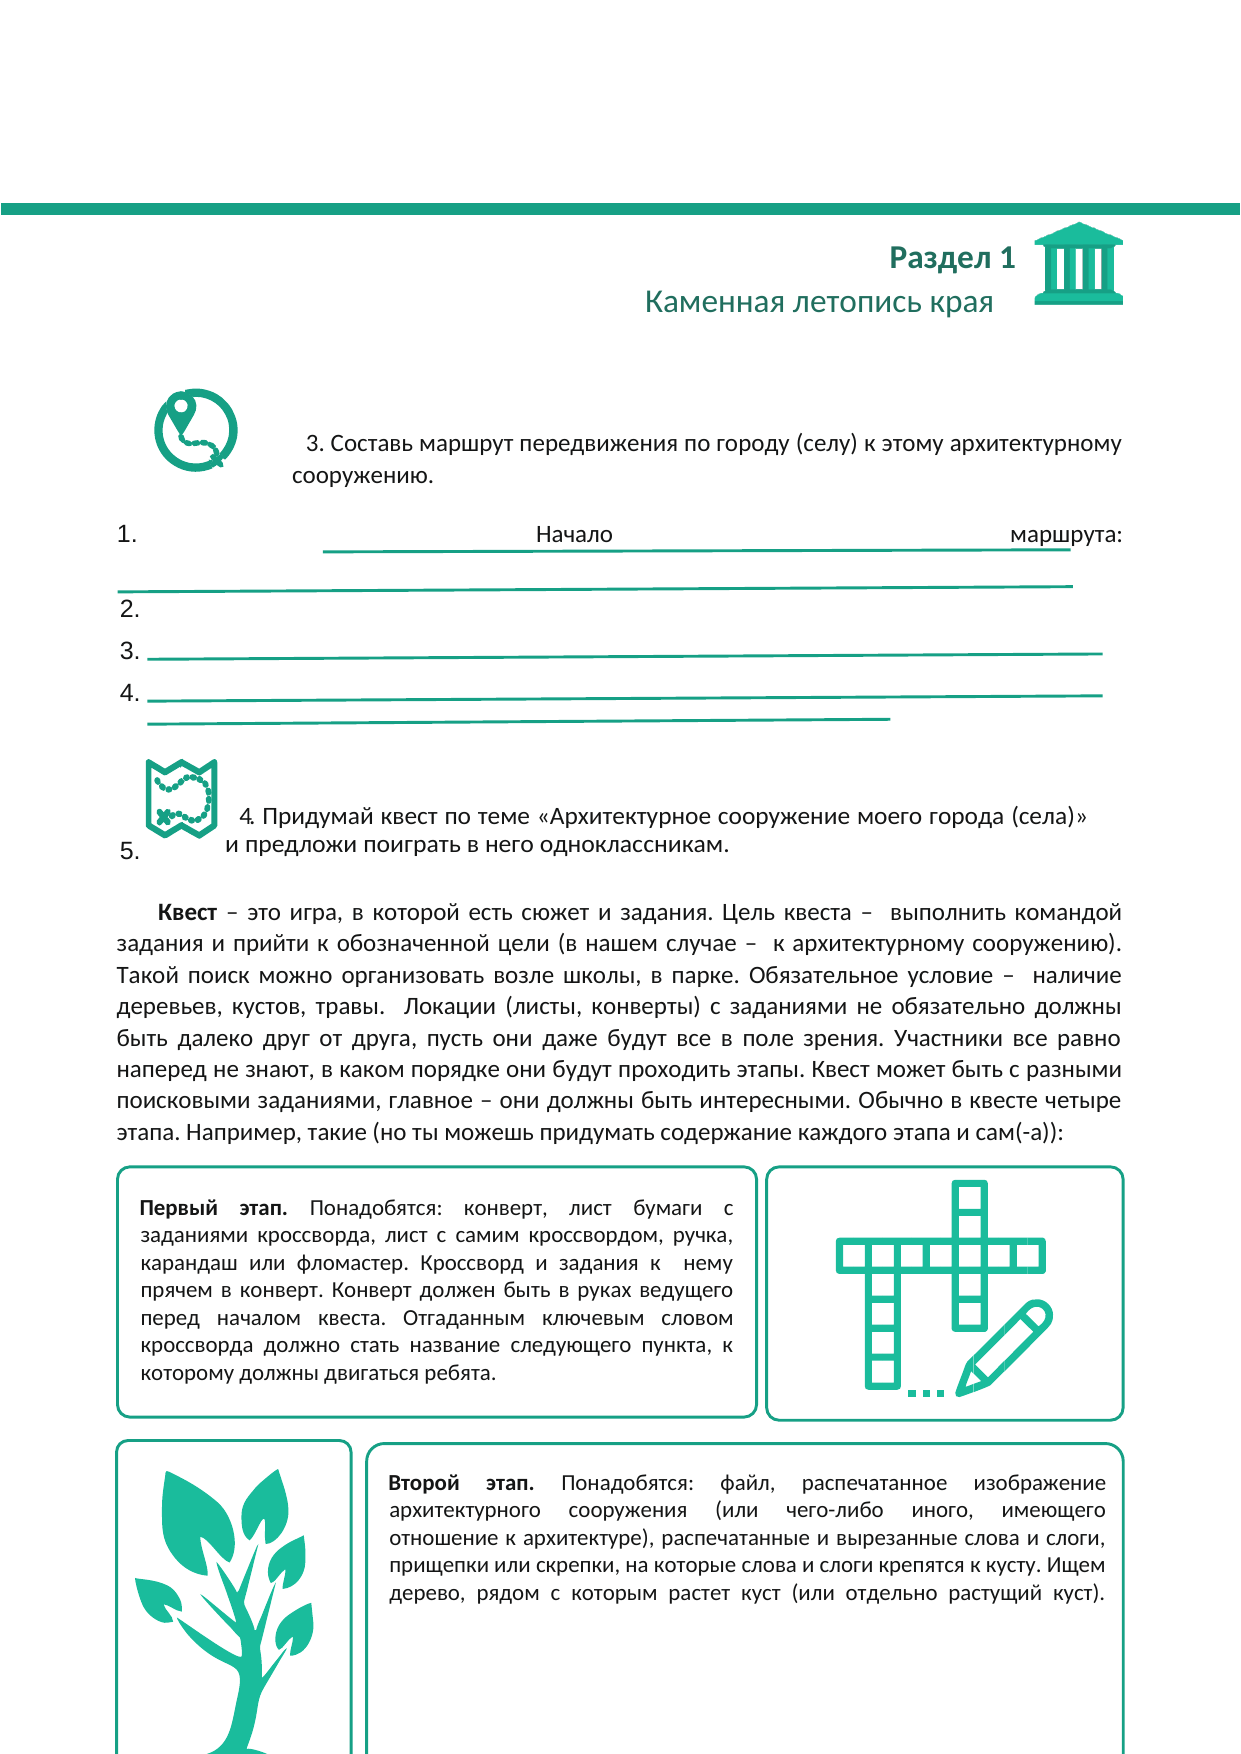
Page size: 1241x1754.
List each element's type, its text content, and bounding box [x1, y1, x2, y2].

subtitle Раздел 1 [116, 236, 1034, 277]
text 3. [119, 636, 1123, 664]
text Первый этап. Понадобятся: конверт, лист бумаги с заданиями кроссворда, лист с самим кроссвордом, ручка, карандаш или фломастер. Кроссворд и задания к нему прячем в конверт. Конверт должен быть в руках ведущего перед началом квеста. Отгаданным ключевым словом кроссворда должно стать название следующего пункта, к которому должны двигаться ребята. [139, 1194, 734, 1386]
text 2. [119, 594, 1111, 623]
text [388, 1468, 1107, 1606]
text 4. [119, 678, 1123, 706]
text 3. Составь маршрут передвижения по городу (селу) к этому архитектурному сооружению. [152, 427, 1123, 489]
text Каменная летопись края [645, 280, 1123, 321]
picture [1034, 218, 1123, 308]
text Квест – это игра, в которой есть сюжет и задания. Цель квеста – выполнить командой задания и прийти к обозначенной цели (в нашем случае – к архитектурному сооружению). Такой поиск можно организовать возле школы, в парке. Обязательное условие – наличие деревьев, кустов, травы. Локации (листы, конверты) с заданиями не обязательно должны быть далеко друг от друга, пусть они даже будут все в поле зрения. Участники все равно наперед не знают, в каком порядке они будут проходить этапы. Квест может быть с разными поисковыми заданиями, главное – они должны быть интересными. Обычно в квесте четыре этапа. Например, такие (но ты можешь придумать содержание каждого этапа и сам(-а)): [116, 896, 1123, 1146]
text 1. Начало маршрута: [117, 518, 1123, 592]
text 5. [119, 719, 1123, 865]
